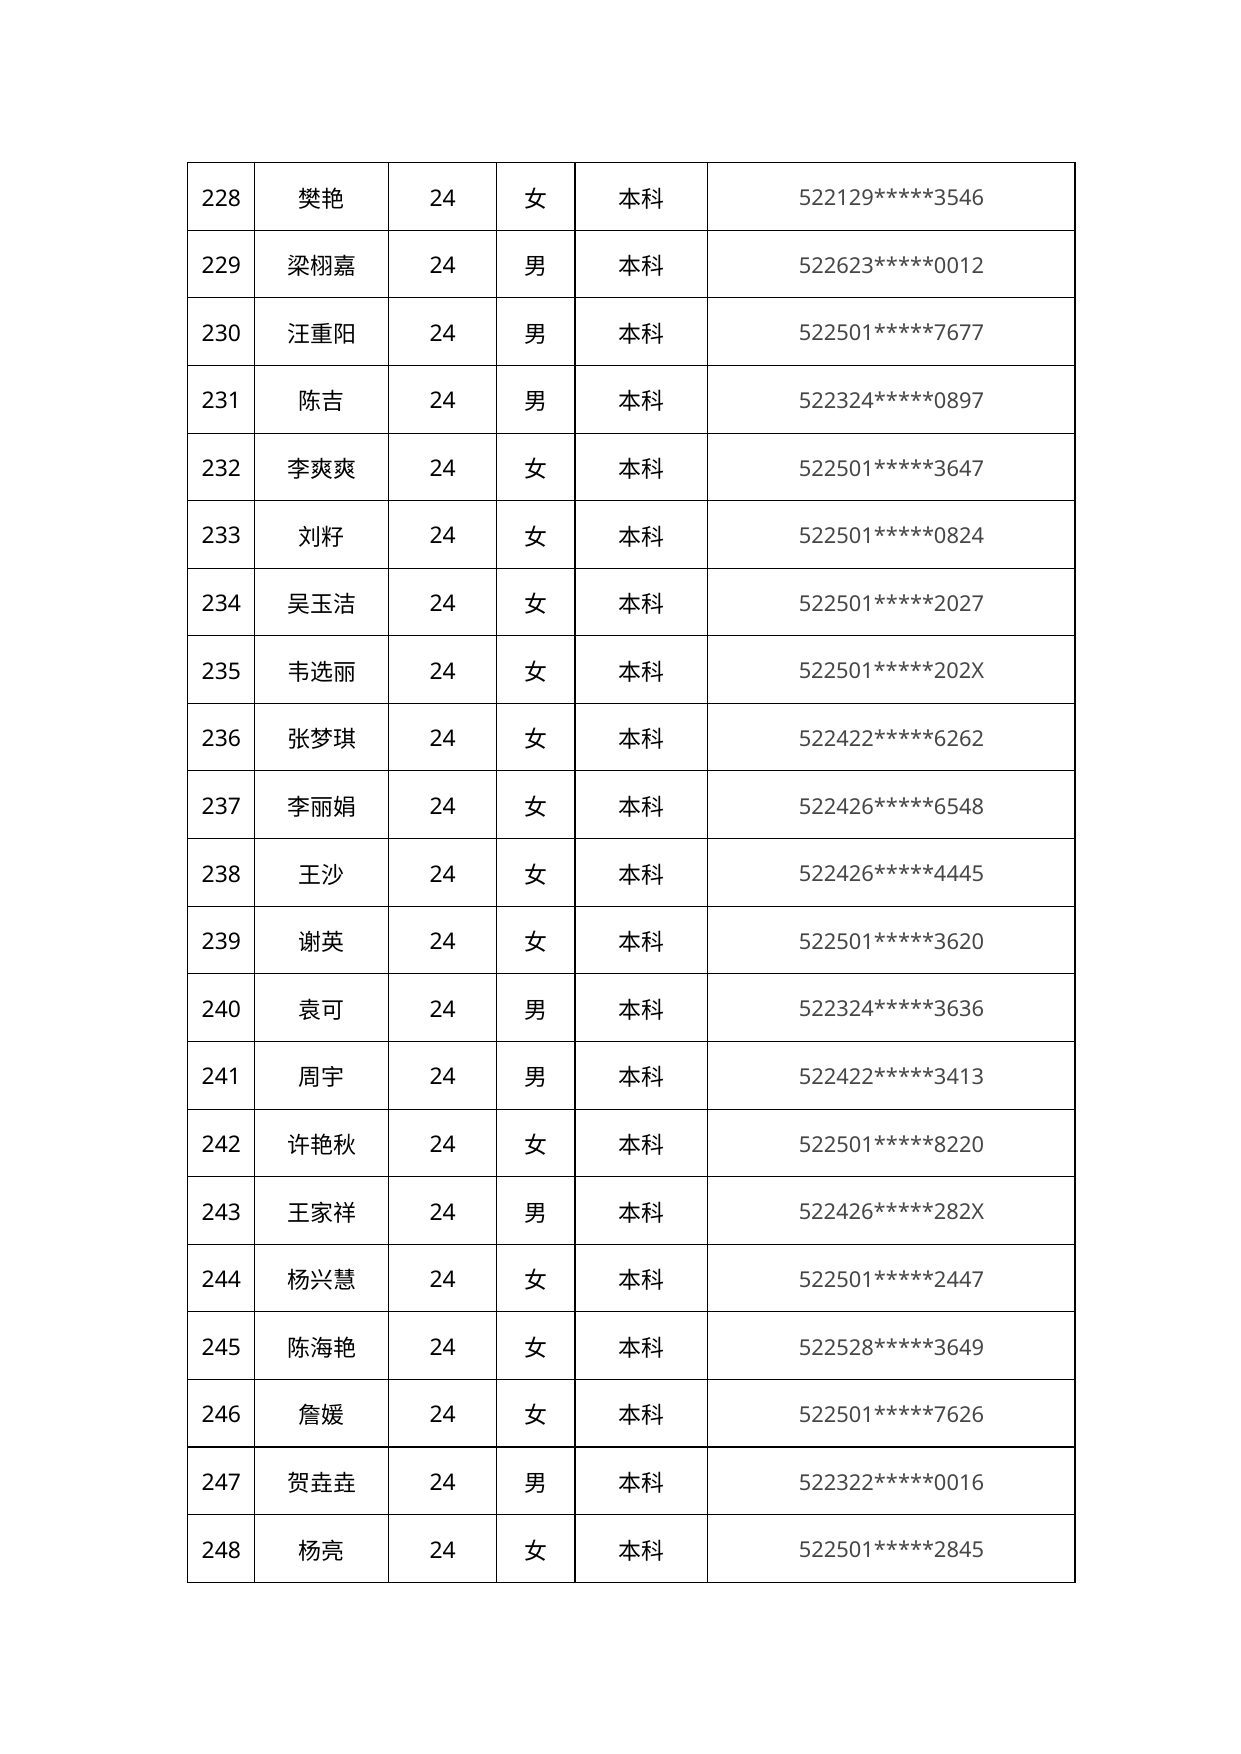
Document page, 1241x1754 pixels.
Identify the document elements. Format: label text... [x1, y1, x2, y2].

table_cell 女 [497, 1380, 574, 1446]
table_cell 239 [188, 907, 254, 973]
table_cell 本科 [576, 298, 707, 365]
table_cell 245 [188, 1312, 254, 1379]
table_cell 女 [497, 771, 574, 838]
table_cell 24 [389, 974, 496, 1041]
table_cell 234 [188, 569, 254, 635]
table_cell 王沙 [255, 839, 388, 906]
table_cell 24 [389, 907, 496, 973]
table_cell 522422*****3413 [708, 1042, 1074, 1108]
table_cell 男 [497, 366, 574, 432]
table_cell 237 [188, 771, 254, 838]
table_cell 女 [497, 1515, 574, 1582]
table_cell 许艳秋 [255, 1110, 388, 1176]
table_cell 男 [497, 1177, 574, 1244]
table_cell 24 [389, 1110, 496, 1176]
table_cell 24 [389, 771, 496, 838]
table_cell 24 [389, 1515, 496, 1582]
table_cell 229 [188, 231, 254, 297]
table_cell 本科 [576, 1110, 707, 1176]
table_cell 522501*****2447 [708, 1245, 1074, 1311]
table_cell 24 [389, 839, 496, 906]
table_cell 238 [188, 839, 254, 906]
table_cell 522501*****7677 [708, 298, 1074, 365]
table_cell 女 [497, 636, 574, 703]
table_cell 522324*****3636 [708, 974, 1074, 1041]
table_cell 522501*****2027 [708, 569, 1074, 635]
table_cell 本科 [576, 1448, 707, 1514]
table_cell 女 [497, 501, 574, 568]
table_cell 24 [389, 163, 496, 229]
table_cell 230 [188, 298, 254, 365]
table_cell 522501*****3620 [708, 907, 1074, 973]
table_cell 522322*****0016 [708, 1448, 1074, 1514]
table_cell 本科 [576, 1245, 707, 1311]
table_cell 本科 [576, 1042, 707, 1108]
table_cell 24 [389, 231, 496, 297]
table_cell 24 [389, 1312, 496, 1379]
table_cell 詹媛 [255, 1380, 388, 1446]
table_cell 522623*****0012 [708, 231, 1074, 297]
table_cell 女 [497, 1245, 574, 1311]
table_cell 24 [389, 366, 496, 432]
table_cell 24 [389, 636, 496, 703]
table_cell 228 [188, 163, 254, 229]
table_cell 248 [188, 1515, 254, 1582]
table_cell 女 [497, 1312, 574, 1379]
table_cell 本科 [576, 974, 707, 1041]
table_cell 24 [389, 1177, 496, 1244]
table_cell 522324*****0897 [708, 366, 1074, 432]
table_cell 522129*****3546 [708, 163, 1074, 229]
table_cell 522501*****2845 [708, 1515, 1074, 1582]
table_cell 杨亮 [255, 1515, 388, 1582]
table_cell 女 [497, 839, 574, 906]
table_cell 522501*****3647 [708, 434, 1074, 500]
table_cell 231 [188, 366, 254, 432]
table_cell 236 [188, 704, 254, 770]
table_cell 247 [188, 1448, 254, 1514]
table_cell 本科 [576, 1312, 707, 1379]
table_cell 本科 [576, 569, 707, 635]
table_cell 袁可 [255, 974, 388, 1041]
table_cell 男 [497, 231, 574, 297]
table_cell 246 [188, 1380, 254, 1446]
table_cell 女 [497, 704, 574, 770]
table_cell 本科 [576, 839, 707, 906]
table_cell 244 [188, 1245, 254, 1311]
table_cell 233 [188, 501, 254, 568]
table_cell 522426*****6548 [708, 771, 1074, 838]
table_cell 贺垚垚 [255, 1448, 388, 1514]
table_cell 梁栩嘉 [255, 231, 388, 297]
table_cell 陈吉 [255, 366, 388, 432]
table_cell 24 [389, 298, 496, 365]
table_cell 女 [497, 434, 574, 500]
table_cell 本科 [576, 1177, 707, 1244]
table_cell 李丽娟 [255, 771, 388, 838]
table_cell 汪重阳 [255, 298, 388, 365]
table_cell 李爽爽 [255, 434, 388, 500]
table_cell 24 [389, 1245, 496, 1311]
table_cell 235 [188, 636, 254, 703]
table_cell 本科 [576, 907, 707, 973]
table_cell 谢英 [255, 907, 388, 973]
table_cell 24 [389, 501, 496, 568]
table_cell 男 [497, 974, 574, 1041]
table_cell 女 [497, 907, 574, 973]
table_cell 周宇 [255, 1042, 388, 1108]
table_cell 242 [188, 1110, 254, 1176]
table_cell 刘籽 [255, 501, 388, 568]
table_cell 240 [188, 974, 254, 1041]
table_cell 24 [389, 569, 496, 635]
table_cell 24 [389, 704, 496, 770]
table_cell 522501*****0824 [708, 501, 1074, 568]
table_cell 24 [389, 434, 496, 500]
table_cell 女 [497, 569, 574, 635]
table_cell 本科 [576, 366, 707, 432]
table_cell 522426*****4445 [708, 839, 1074, 906]
table_cell 243 [188, 1177, 254, 1244]
table_cell 232 [188, 434, 254, 500]
table_cell 522426*****282X [708, 1177, 1074, 1244]
table_cell 522501*****7626 [708, 1380, 1074, 1446]
table_cell 王家祥 [255, 1177, 388, 1244]
table_cell 本科 [576, 231, 707, 297]
table_cell 本科 [576, 434, 707, 500]
table_cell 24 [389, 1380, 496, 1446]
table_cell 本科 [576, 163, 707, 229]
table_cell 陈海艳 [255, 1312, 388, 1379]
table_cell 本科 [576, 501, 707, 568]
table_cell 522501*****8220 [708, 1110, 1074, 1176]
table_cell 女 [497, 163, 574, 229]
table_cell 241 [188, 1042, 254, 1108]
table_cell 本科 [576, 704, 707, 770]
table_cell 522422*****6262 [708, 704, 1074, 770]
table_cell 杨兴慧 [255, 1245, 388, 1311]
table_cell 24 [389, 1042, 496, 1108]
table_cell 本科 [576, 1515, 707, 1582]
table_cell 522501*****202X [708, 636, 1074, 703]
table_cell 吴玉洁 [255, 569, 388, 635]
table_cell 24 [389, 1448, 496, 1514]
table_cell 张梦琪 [255, 704, 388, 770]
table_cell 韦选丽 [255, 636, 388, 703]
table_cell 本科 [576, 771, 707, 838]
table_cell 樊艳 [255, 163, 388, 229]
table_cell 522528*****3649 [708, 1312, 1074, 1379]
table_cell 本科 [576, 636, 707, 703]
table_cell 男 [497, 1448, 574, 1514]
table_cell 女 [497, 1110, 574, 1176]
table_cell 本科 [576, 1380, 707, 1446]
table_cell 男 [497, 1042, 574, 1108]
table_cell 男 [497, 298, 574, 365]
